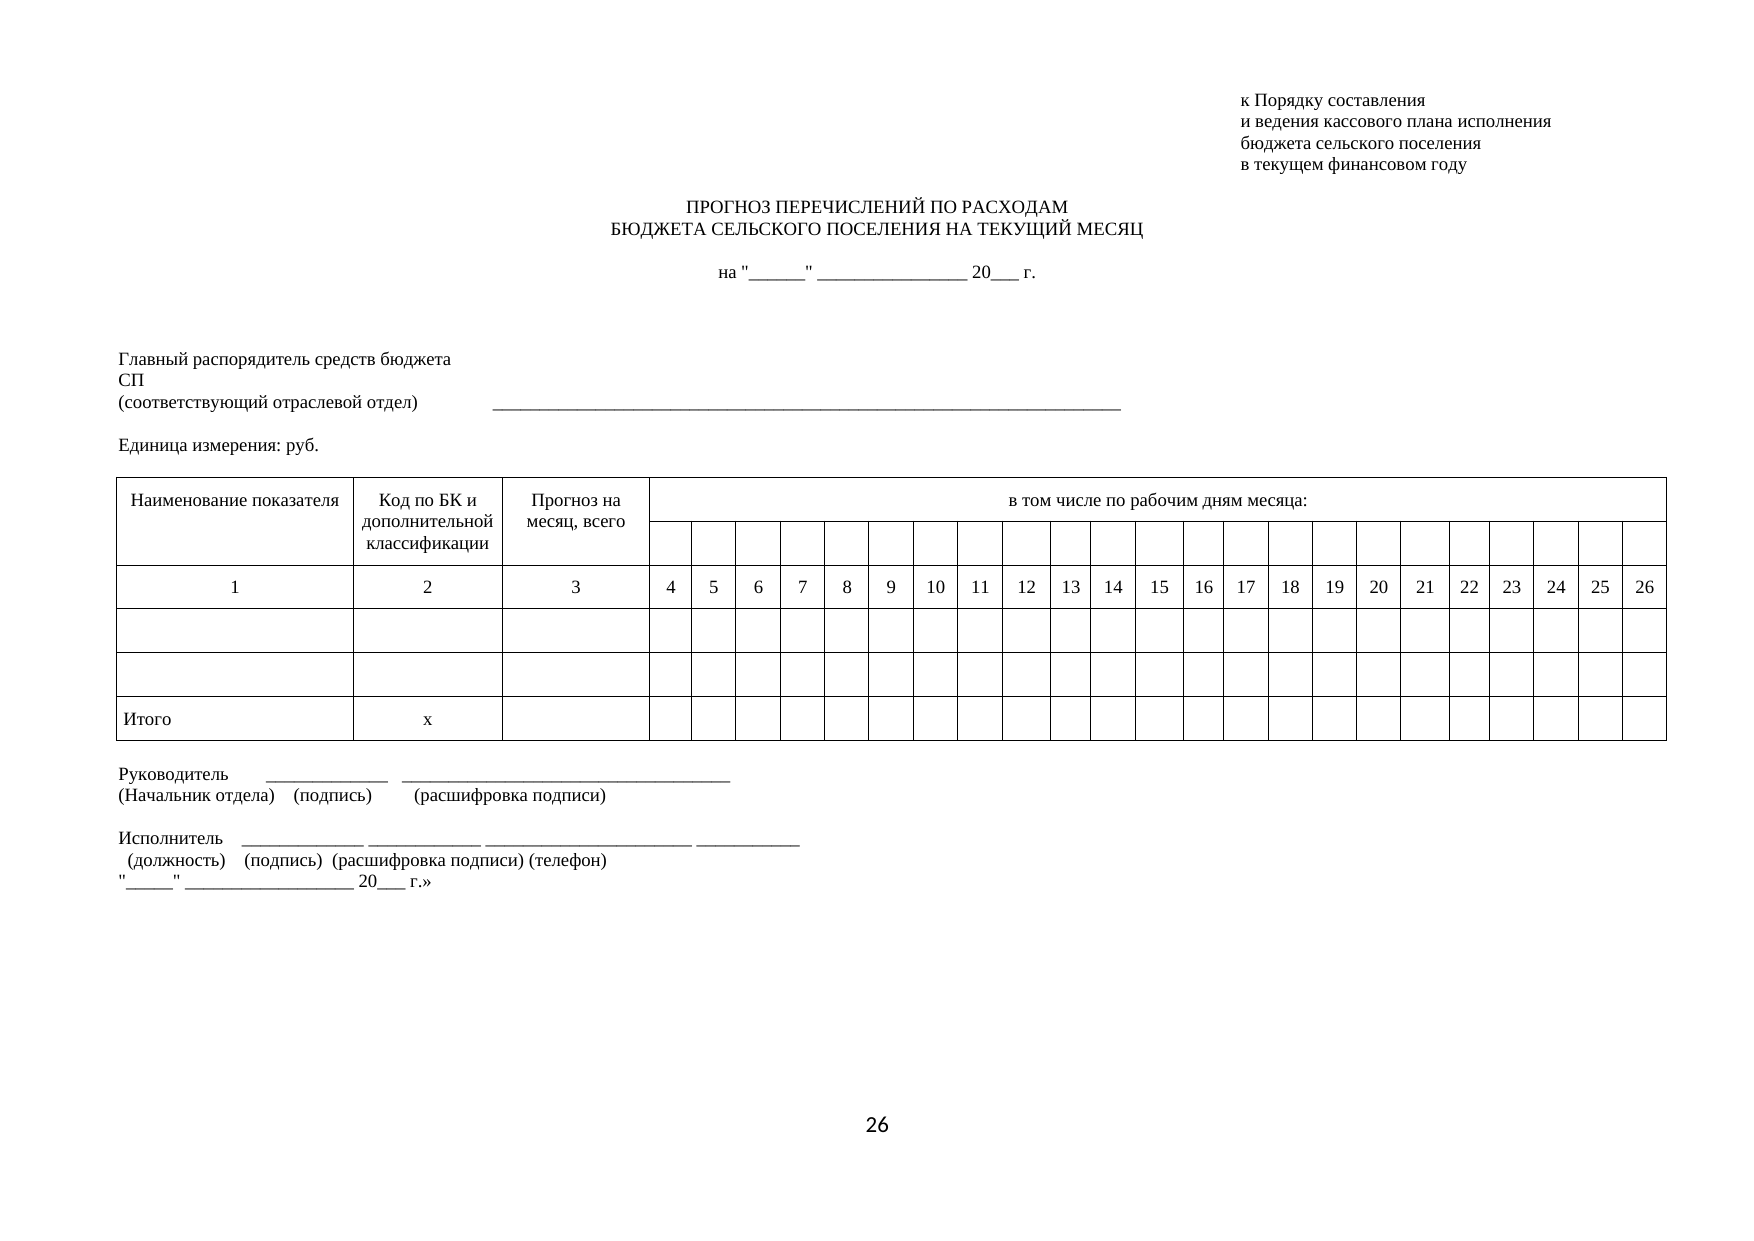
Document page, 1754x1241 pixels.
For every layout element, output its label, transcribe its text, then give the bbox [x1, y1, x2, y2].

text ПРОГНОЗ ПЕРЕЧИСЛЕНИЙ ПО РАСХОДАМ [118, 196, 1636, 218]
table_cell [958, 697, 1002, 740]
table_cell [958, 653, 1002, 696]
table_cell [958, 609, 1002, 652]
text "_____" __________________ 20___ г.» [118, 870, 1636, 892]
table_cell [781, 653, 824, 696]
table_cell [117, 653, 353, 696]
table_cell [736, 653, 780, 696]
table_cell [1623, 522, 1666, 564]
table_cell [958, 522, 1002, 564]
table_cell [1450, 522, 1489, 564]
text СП [118, 369, 1636, 391]
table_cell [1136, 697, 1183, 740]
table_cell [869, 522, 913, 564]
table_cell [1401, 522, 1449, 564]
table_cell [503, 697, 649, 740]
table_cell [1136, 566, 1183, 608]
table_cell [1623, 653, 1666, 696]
text и ведения кассового плана исполнения [1240, 110, 1636, 132]
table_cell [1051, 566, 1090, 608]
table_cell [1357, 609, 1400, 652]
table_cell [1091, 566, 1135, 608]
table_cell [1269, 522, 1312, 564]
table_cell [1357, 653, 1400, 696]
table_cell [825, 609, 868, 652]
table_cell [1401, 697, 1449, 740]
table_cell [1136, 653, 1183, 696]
text бюджета сельского поселения [1240, 132, 1636, 153]
text БЮДЖЕТА СЕЛЬСКОГО ПОСЕЛЕНИЯ НА ТЕКУЩИЙ МЕСЯЦ [118, 218, 1636, 239]
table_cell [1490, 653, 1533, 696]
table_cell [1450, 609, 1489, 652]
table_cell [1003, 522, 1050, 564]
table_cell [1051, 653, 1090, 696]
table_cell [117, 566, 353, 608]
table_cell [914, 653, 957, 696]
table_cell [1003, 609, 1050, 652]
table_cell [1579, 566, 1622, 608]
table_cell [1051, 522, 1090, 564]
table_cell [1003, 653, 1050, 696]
text Руководитель _____________ ___________________________________ [118, 762, 1636, 784]
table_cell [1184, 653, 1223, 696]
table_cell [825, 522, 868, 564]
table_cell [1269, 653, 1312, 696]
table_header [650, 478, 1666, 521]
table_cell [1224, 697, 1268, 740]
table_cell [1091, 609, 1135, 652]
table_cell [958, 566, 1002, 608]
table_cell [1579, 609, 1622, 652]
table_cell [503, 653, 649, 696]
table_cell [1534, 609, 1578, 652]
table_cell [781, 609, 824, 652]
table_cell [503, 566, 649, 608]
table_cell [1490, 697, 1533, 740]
text в текущем финансовом году [1240, 153, 1636, 175]
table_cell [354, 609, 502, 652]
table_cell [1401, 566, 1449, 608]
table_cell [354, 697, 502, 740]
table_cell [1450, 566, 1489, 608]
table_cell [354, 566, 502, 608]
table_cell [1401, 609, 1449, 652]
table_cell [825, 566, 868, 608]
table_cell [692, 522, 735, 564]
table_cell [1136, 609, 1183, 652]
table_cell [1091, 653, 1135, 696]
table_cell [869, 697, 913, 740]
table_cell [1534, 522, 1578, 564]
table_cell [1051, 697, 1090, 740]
text (соответствующий отраслевой отдел) ___________________________________________________________________ [118, 391, 1636, 412]
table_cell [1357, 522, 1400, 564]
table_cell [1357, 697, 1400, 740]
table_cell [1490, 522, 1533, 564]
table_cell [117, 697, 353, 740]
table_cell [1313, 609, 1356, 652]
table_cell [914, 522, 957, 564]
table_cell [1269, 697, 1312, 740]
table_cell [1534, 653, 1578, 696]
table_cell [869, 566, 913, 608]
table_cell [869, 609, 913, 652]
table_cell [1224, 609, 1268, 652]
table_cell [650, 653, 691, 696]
text к Порядку составления [1240, 89, 1636, 110]
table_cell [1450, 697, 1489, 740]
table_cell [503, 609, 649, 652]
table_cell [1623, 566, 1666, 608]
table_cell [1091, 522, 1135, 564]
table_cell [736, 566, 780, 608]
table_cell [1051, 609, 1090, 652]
text Единица измерения: руб. [118, 434, 1636, 455]
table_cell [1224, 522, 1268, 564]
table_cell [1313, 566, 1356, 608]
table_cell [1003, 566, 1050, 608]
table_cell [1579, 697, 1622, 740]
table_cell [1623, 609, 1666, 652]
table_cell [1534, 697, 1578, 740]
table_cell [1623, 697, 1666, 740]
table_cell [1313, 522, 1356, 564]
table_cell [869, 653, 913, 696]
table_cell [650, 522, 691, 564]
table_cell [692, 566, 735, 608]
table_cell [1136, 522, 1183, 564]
text (Начальник отдела) (подпись) (расшифровка подписи) [118, 784, 1636, 806]
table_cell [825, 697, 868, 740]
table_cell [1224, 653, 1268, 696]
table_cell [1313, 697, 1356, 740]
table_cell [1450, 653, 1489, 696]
text Главный распорядитель средств бюджета [118, 347, 1636, 369]
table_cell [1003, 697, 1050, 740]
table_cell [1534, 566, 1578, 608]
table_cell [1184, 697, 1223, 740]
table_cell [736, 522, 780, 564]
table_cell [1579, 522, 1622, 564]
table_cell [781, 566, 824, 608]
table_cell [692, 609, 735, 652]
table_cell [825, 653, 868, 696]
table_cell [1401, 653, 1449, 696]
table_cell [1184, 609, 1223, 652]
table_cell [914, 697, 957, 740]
text на "______" ________________ 20___ г. [118, 261, 1636, 283]
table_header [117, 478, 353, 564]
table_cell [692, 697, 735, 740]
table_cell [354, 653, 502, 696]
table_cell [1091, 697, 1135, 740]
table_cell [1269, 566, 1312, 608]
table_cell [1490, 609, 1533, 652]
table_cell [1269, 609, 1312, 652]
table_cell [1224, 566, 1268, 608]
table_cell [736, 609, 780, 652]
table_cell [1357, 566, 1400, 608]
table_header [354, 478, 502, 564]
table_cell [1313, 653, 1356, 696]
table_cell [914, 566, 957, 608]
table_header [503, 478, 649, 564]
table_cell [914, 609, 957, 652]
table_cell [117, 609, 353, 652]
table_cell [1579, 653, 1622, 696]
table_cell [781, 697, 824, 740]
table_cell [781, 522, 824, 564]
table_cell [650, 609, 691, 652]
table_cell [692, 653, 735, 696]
text Исполнитель _____________ ____________ ______________________ ___________ [118, 827, 1636, 849]
text (должность) (подпись) (расшифровка подписи) (телефон) [118, 849, 1636, 870]
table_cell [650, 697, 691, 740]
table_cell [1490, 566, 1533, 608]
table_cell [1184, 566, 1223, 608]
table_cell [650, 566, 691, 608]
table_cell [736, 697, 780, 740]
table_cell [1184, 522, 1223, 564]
